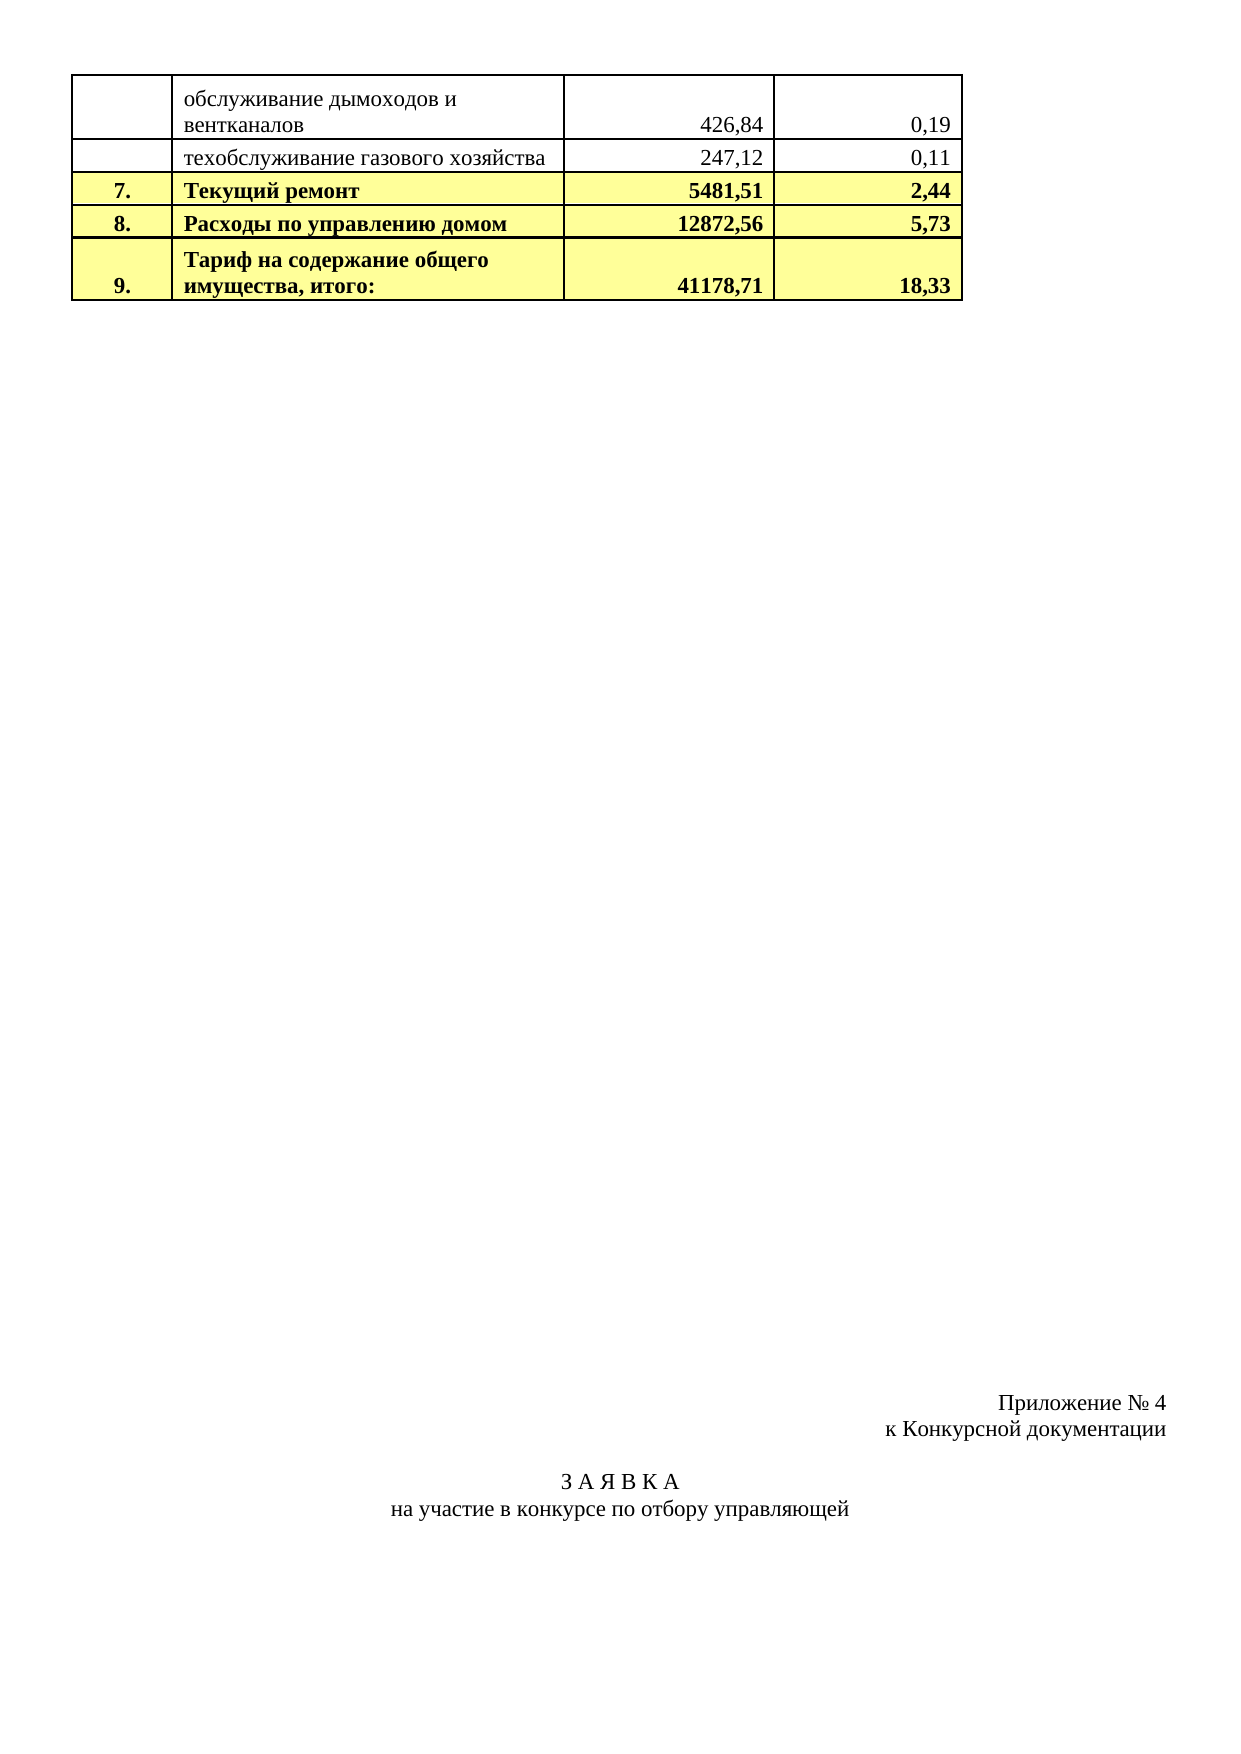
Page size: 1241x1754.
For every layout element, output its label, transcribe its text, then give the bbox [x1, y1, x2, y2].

table_cell 5,73 [775, 206, 961, 236]
table_cell 0,19 [775, 76, 961, 138]
table_cell 8. [73, 206, 171, 236]
table_cell 0,11 [775, 140, 961, 171]
table_cell обслуживание дымоходов и вентканалов [173, 76, 563, 138]
table_cell 41178,71 [565, 239, 773, 299]
text З А Я В К А [74, 1468, 1166, 1494]
table_cell [73, 76, 171, 138]
text на участие в конкурсе по отбору управляющей [74, 1494, 1166, 1521]
table_cell [73, 140, 171, 171]
table_cell 18,33 [775, 239, 961, 299]
table_cell 7. [73, 173, 171, 203]
table_cell 5481,51 [565, 173, 773, 203]
table_cell Тариф на содержание общего имущества, итого: [173, 239, 563, 299]
table_cell Текущий ремонт [173, 173, 563, 203]
table_cell 2,44 [775, 173, 961, 203]
text Приложение № 4 к Конкурсной документации [74, 1389, 1166, 1442]
table_cell 12872,56 [565, 206, 773, 236]
table_cell 9. [73, 239, 171, 299]
table_cell 247,12 [565, 140, 773, 171]
table_cell Расходы по управлению домом [173, 206, 563, 236]
table_cell 426,84 [565, 76, 773, 138]
table_cell техобслуживание газового хозяйства [173, 140, 563, 171]
